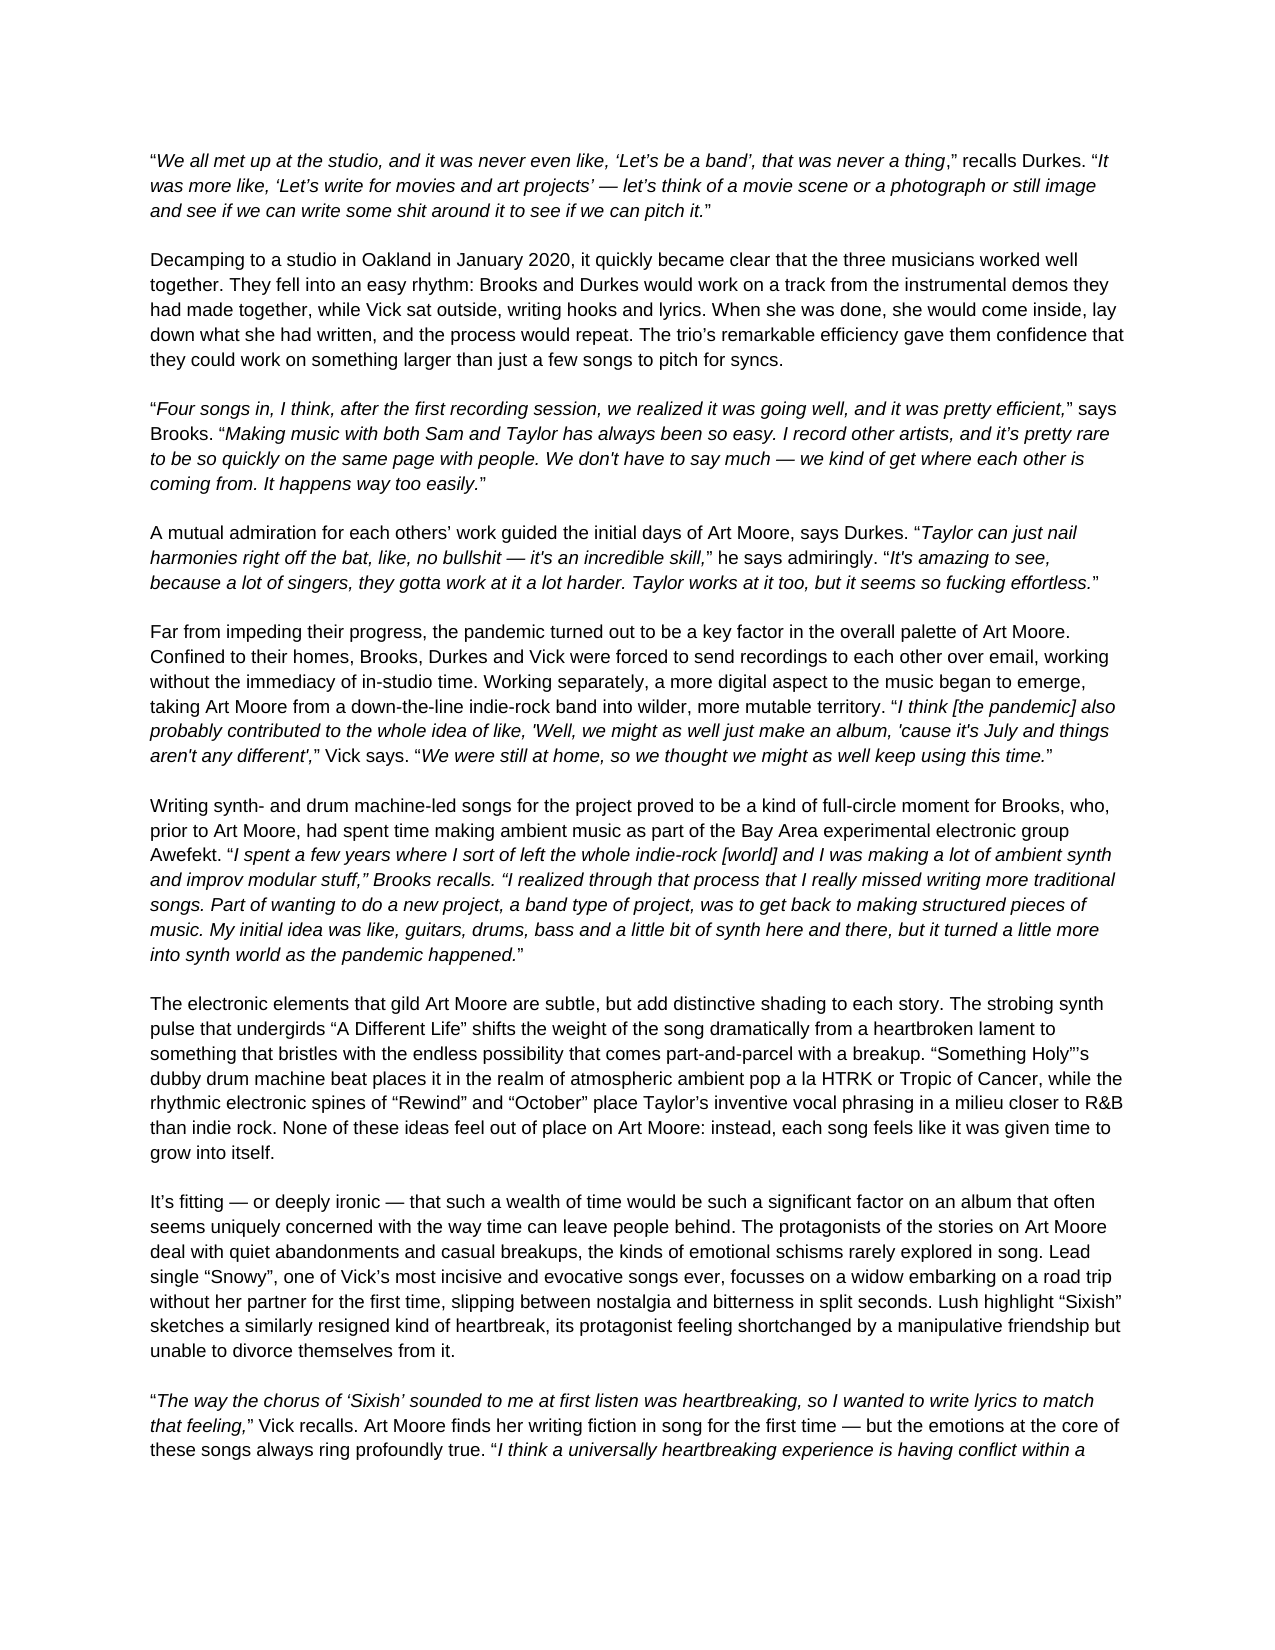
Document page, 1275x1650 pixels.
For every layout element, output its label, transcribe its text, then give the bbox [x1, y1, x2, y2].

text “We all met up at the studio, and it was never even like, ‘Let’s be a band’, that was never a thing,” recalls Durkes. “It was more like, ‘Let’s write for movies and art projects’ — let’s think of a movie scene or a photograph or still image and see if we can write some shit around it to see if we can pitch it.” [150, 150, 1125, 221]
text Writing synth- and drum machine-led songs for the project proved to be a kind of full-circle moment for Brooks, who, prior to Art Moore, had spent time making ambient music as part of the Bay Area experimental electronic group Awefekt. “I spent a few years where I sort of left the whole indie-rock [world] and I was making a lot of ambient synth and improv modular stuff,” Brooks recalls. “I realized through that process that I really missed writing more traditional songs. Part of wanting to do a new project, a band type of project, was to get back to making structured pieces of music. My initial idea was like, guitars, drums, bass and a little bit of synth here and there, but it turned a little more into synth world as the pandemic happened.” [150, 794, 1125, 965]
text It’s fitting — or deeply ironic — that such a wealth of time would be such a significant factor on an album that often seems uniquely concerned with the way time can leave people behind. The protagonists of the stories on Art Moore deal with quiet abandonments and casual breakups, the kinds of emotional schisms rarely explored in song. Lead single “Snowy”, one of Vick’s most incisive and evocative songs ever, focusses on a widow embarking on a road trip without her partner for the first time, slipping between nostalgia and bitterness in split seconds. Lush highlight “Sixish” sketches a similarly resigned kind of heartbreak, its protagonist feeling shortchanged by a manipulative friendship but unable to divorce themselves from it. [150, 1191, 1125, 1362]
text Far from impeding their progress, the pandemic turned out to be a key factor in the overall palette of Art Moore. Confined to their homes, Brooks, Durkes and Vick were forced to send recordings to each other over email, working without the immediacy of in-studio time. Working separately, a more digital aspect to the music began to emerge, taking Art Moore from a down-the-line indie-rock band into wilder, more mutable territory. “I think [the pandemic] also probably contributed to the whole idea of like, 'Well, we might as well just make an album, 'cause it's July and things aren't any different',” Vick says. “We were still at home, so we thought we might as well keep using this time.” [150, 621, 1125, 767]
text A mutual admiration for each others’ work guided the initial days of Art Moore, says Durkes. “Taylor can just nail harmonies right off the bat, like, no bullshit — it's an incredible skill,” he says admiringly. “It's amazing to see, because a lot of singers, they gotta work at it a lot harder. Taylor works at it too, but it seems so fucking effortless.” [150, 522, 1125, 593]
text The electronic elements that gild Art Moore are subtle, but add distinctive shading to each story. The strobing synth pulse that undergirds “A Different Life” shifts the weight of the song dramatically from a heartbroken lament to something that bristles with the endless possibility that comes part-and-parcel with a breakup. “Something Holy”’s dubby drum machine beat places it in the realm of atmospheric ambient pop a la HTRK or Tropic of Cancer, while the rhythmic electronic spines of “Rewind” and “October” place Taylor’s inventive vocal phrasing in a milieu closer to R&B than indie rock. None of these ideas feel out of place on Art Moore: instead, each song feels like it was given time to grow into itself. [150, 993, 1125, 1163]
text Decamping to a studio in Oakland in January 2020, it quickly became clear that the three musicians worked well together. They fell into an easy rhythm: Brooks and Durkes would work on a track from the instrumental demos they had made together, while Vick sat outside, writing hooks and lyrics. When she was done, she would come inside, lay down what she had written, and the process would repeat. The trio’s remarkable efficiency gave them confidence that they could work on something larger than just a few songs to pitch for syncs. [150, 249, 1125, 370]
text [150, 1389, 1125, 1461]
text “Four songs in, I think, after the first recording session, we realized it was going well, and it was pretty efficient,” says Brooks. “Making music with both Sam and Taylor has always been so easy. I record other artists, and it’s pretty rare to be so quickly on the same page with people. We don't have to say much — we kind of get where each other is coming from. It happens way too easily.” [150, 398, 1125, 494]
